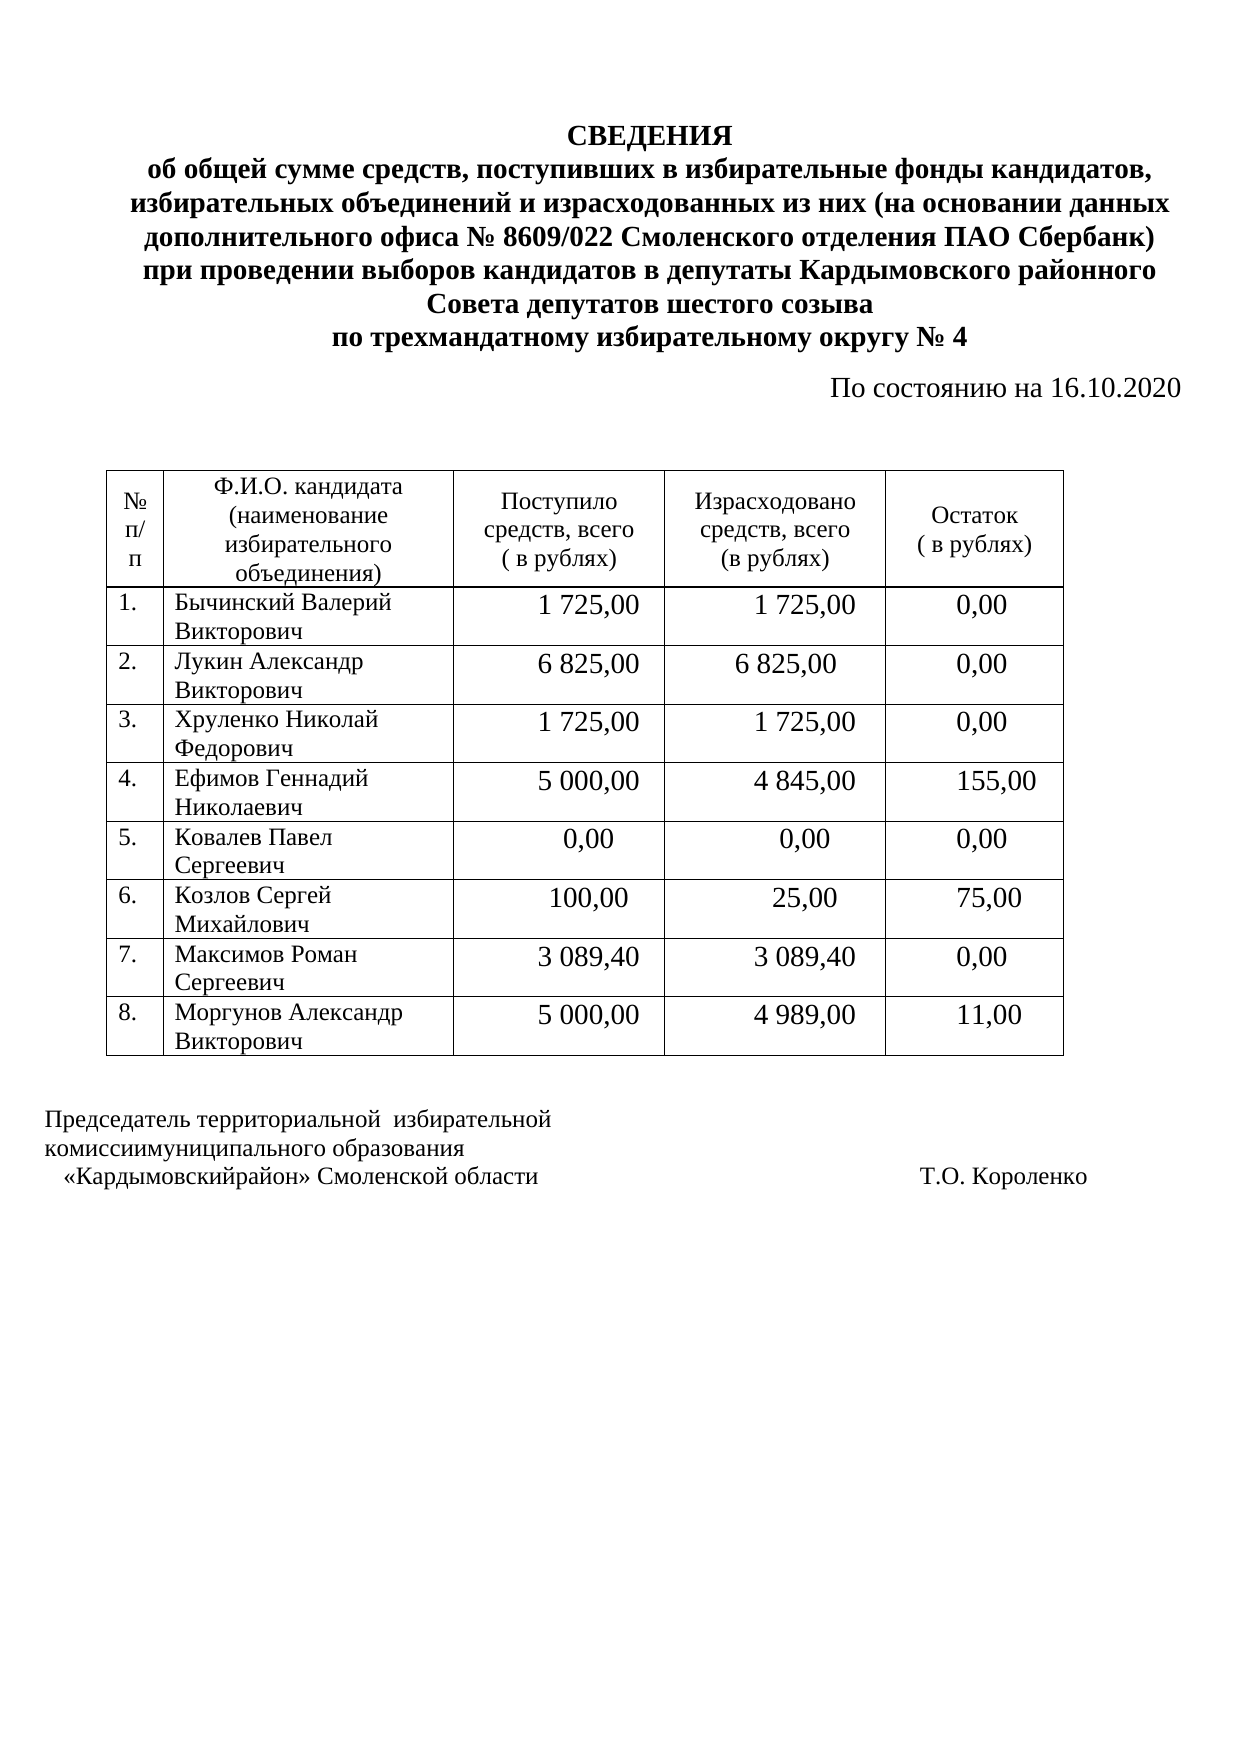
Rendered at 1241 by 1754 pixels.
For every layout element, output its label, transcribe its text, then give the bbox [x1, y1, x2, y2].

table_cell 1 725,00 [454, 588, 664, 645]
table_cell 75,00 [886, 880, 1063, 938]
text по трехмандатному избирательному округу № 4 [118, 319, 1181, 353]
table_cell 3 089,40 [454, 939, 664, 996]
text при проведении выборов кандидатов в депутаты Кардымовского районного Совета депутатов шестого созыва [118, 252, 1181, 319]
table_cell 100,00 [454, 880, 664, 938]
table_cell 5. [107, 822, 163, 879]
table_header Остаток ( в рублях) [886, 471, 1063, 586]
table_cell Максимов Роман Сергеевич [164, 939, 453, 996]
table_cell 6. [107, 880, 163, 938]
table_cell 0,00 [886, 588, 1063, 645]
table_cell Лукин Александр Викторович [164, 646, 453, 703]
table_cell 6 825,00 [454, 646, 664, 703]
table_cell 1. [107, 588, 163, 645]
table_cell 0,00 [886, 705, 1063, 762]
text СВЕДЕНИЯ [118, 118, 1181, 152]
table_cell 5 000,00 [454, 997, 664, 1055]
text комиссиимуниципального образования [44, 1133, 1181, 1161]
table_cell 1 725,00 [665, 705, 885, 762]
text «Кардымовскийрайон» Смоленской области Т.О. Короленко [44, 1161, 1181, 1190]
table_cell 1 725,00 [665, 588, 885, 645]
table_cell 0,00 [886, 822, 1063, 879]
table_cell 6 825,00 [665, 646, 885, 703]
table_cell 5 000,00 [454, 763, 664, 821]
table_header Ф.И.О. кандидата (наименование избирательного объединения) [164, 471, 453, 586]
table_cell 25,00 [665, 880, 885, 938]
table_cell 11,00 [886, 997, 1063, 1055]
table_cell Ефимов Геннадий Николаевич [164, 763, 453, 821]
table_cell 3. [107, 705, 163, 762]
table_cell 0,00 [886, 939, 1063, 996]
table_cell 0,00 [665, 822, 885, 879]
table_cell 7. [107, 939, 163, 996]
text об общей сумме средств, поступивших в избирательные фонды кандидатов, избирательных объединений и израсходованных из них (на основании данных дополнительного офиса № 8609/022 Смоленского отделения ПАО Сбербанк) [118, 152, 1181, 252]
text Председатель территориальной избирательной [44, 1104, 1181, 1133]
table_cell 0,00 [886, 646, 1063, 703]
table_cell 155,00 [886, 763, 1063, 821]
text По состоянию на 16.10.2020 [156, 370, 1181, 403]
table_header № п/п [107, 471, 163, 586]
table_cell 2. [107, 646, 163, 703]
table_cell Козлов Сергей Михайлович [164, 880, 453, 938]
table_cell 4 989,00 [665, 997, 885, 1055]
table_cell 8. [107, 997, 163, 1055]
table_cell Моргунов Александр Викторович [164, 997, 453, 1055]
table_cell Хруленко Николай Федорович [164, 705, 453, 762]
table_cell 4. [107, 763, 163, 821]
table_cell 3 089,40 [665, 939, 885, 996]
table_cell 4 845,00 [665, 763, 885, 821]
table_cell 0,00 [454, 822, 664, 879]
table_header Поступило средств, всего ( в рублях) [454, 471, 664, 586]
table_cell 1 725,00 [454, 705, 664, 762]
table_header Израсходовано средств, всего (в рублях) [665, 471, 885, 586]
table_cell Бычинский Валерий Викторович [164, 588, 453, 645]
table_cell Ковалев Павел Сергеевич [164, 822, 453, 879]
